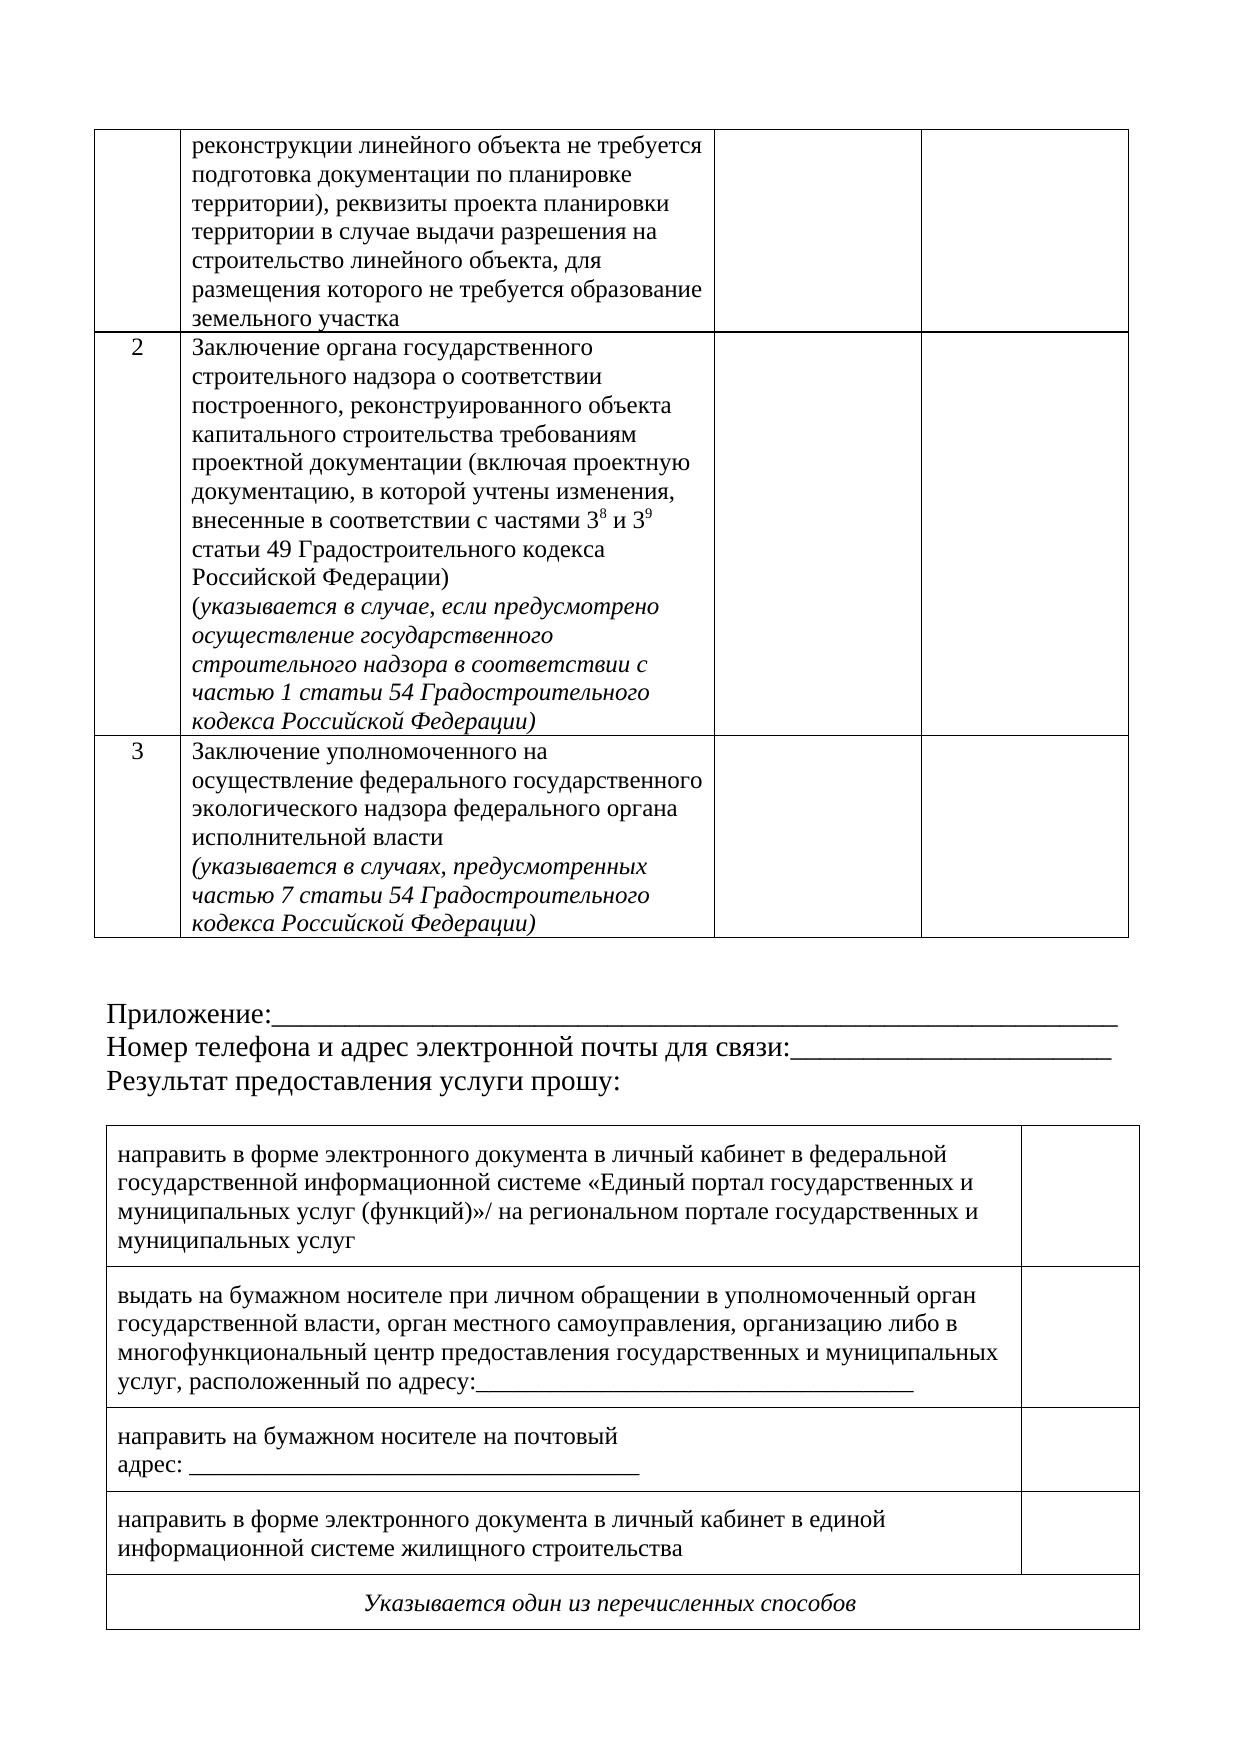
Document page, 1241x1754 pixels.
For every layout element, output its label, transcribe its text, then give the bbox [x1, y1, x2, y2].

table_cell [1022, 1492, 1139, 1574]
text Номер телефона и адрес электронной почты для связи:______________________ [106, 1029, 1169, 1063]
table_cell направить на бумажном носителе на почтовый адрес: ____________________________________ [107, 1408, 1021, 1491]
table_cell [922, 333, 1128, 735]
table_cell [715, 130, 921, 331]
table_cell [715, 736, 921, 937]
table_cell 2 [95, 333, 180, 735]
text Приложение:__________________________________________________________ [106, 996, 1169, 1029]
table_cell [1022, 1267, 1139, 1407]
table_cell Заключение уполномоченного на осуществление федерального государственного экологического надзора федерального органа исполнительной власти (указывается в случаях, предусмотренных частью 7 статьи 54 Градостроительного кодекса Российской Федерации) [181, 736, 714, 937]
table_cell [922, 130, 1128, 331]
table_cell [181, 130, 714, 331]
table_cell Указывается один из перечисленных способов [107, 1575, 1139, 1629]
table_cell Заключение органа государственного строительного надзора о соответствии построенного, реконструированного объекта капитального строительства требованиям проектной документации (включая проектную документацию, в которой учтены изменения, внесенные в соответствии с частями 38 и 39 статьи 49 Градостроительного кодекса Российской Федерации) (указывается в случае, если предусмотрено осуществление государственного строительного надзора в соответствии с частью 1 статьи 54 Градостроительного кодекса Российской Федерации) [181, 333, 714, 735]
table_cell 3 [95, 736, 180, 937]
text Результат предоставления услуги прошу: [106, 1063, 1169, 1096]
table_cell выдать на бумажном носителе при личном обращении в уполномоченный орган государственной власти, орган местного самоуправления, организацию либо в многофункциональный центр предоставления государственных и муниципальных услуг, расположенный по адресу:___________________________________ [107, 1267, 1021, 1407]
table_cell 1 [95, 130, 180, 331]
table_cell [715, 333, 921, 735]
table_header [1022, 1126, 1139, 1266]
table_cell направить в форме электронного документа в личный кабинет в единой информационной системе жилищного строительства [107, 1492, 1021, 1574]
table_header направить в форме электронного документа в личный кабинет в федеральной государственной информационной системе «Единый портал государственных и муниципальных услуг (функций)»/ на региональном портале государственных и муниципальных услуг [107, 1126, 1021, 1266]
table_cell [922, 736, 1128, 937]
table_cell [1022, 1408, 1139, 1491]
